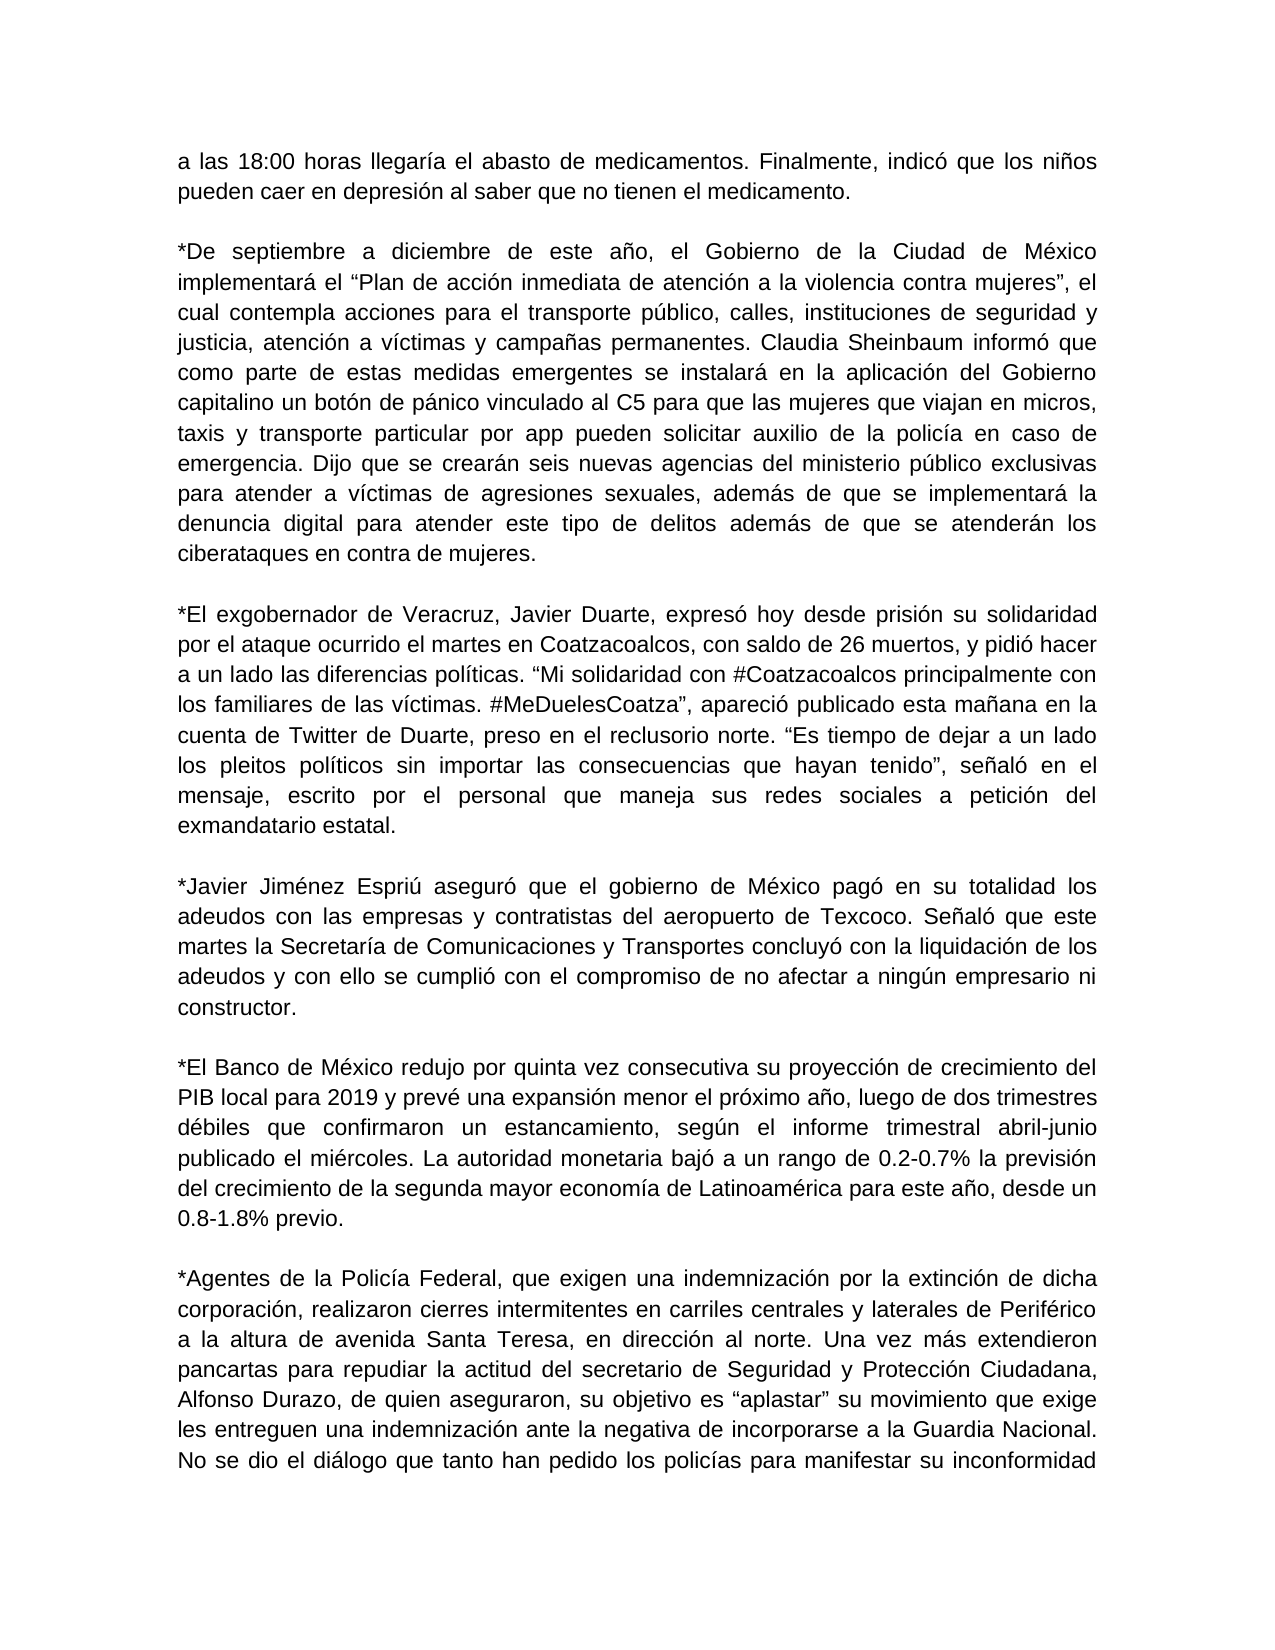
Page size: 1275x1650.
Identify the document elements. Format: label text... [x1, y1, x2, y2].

text *El exgobernador de Veracruz, Javier Duarte, expresó hoy desde prisión su solidaridad por el ataque ocurrido el martes en Coatzacoalcos, con saldo de 26 muertos, y pidió hacer a un lado las diferencias políticas. “Mi solidaridad con #Coatzacoalcos principalmente con los familiares de las víctimas. #MeDuelesCoatza”, apareció publicado esta mañana en la cuenta de Twitter de Duarte, preso en el reclusorio norte. “Es tiempo de dejar a un lado los pleitos políticos sin importar las consecuencias que hayan tenido”, señaló en el mensaje, escrito por el personal que maneja sus redes sociales a petición del exmandatario estatal. [177, 601, 1098, 838]
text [177, 1265, 1098, 1473]
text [177, 148, 1098, 204]
text *El Banco de México redujo por quinta vez consecutiva su proyección de crecimiento del PIB local para 2019 y prevé una expansión menor el próximo año, luego de dos trimestres débiles que confirmaron un estancamiento, según el informe trimestral abril-junio publicado el miércoles. La autoridad monetaria bajó a un rango de 0.2-0.7% la previsión del crecimiento de la segunda mayor economía de Latinoamérica para este año, desde un 0.8-1.8% previo. [177, 1054, 1098, 1231]
text *De septiembre a diciembre de este año, el Gobierno de la Ciudad de México implementará el “Plan de acción inmediata de atención a la violencia contra mujeres”, el cual contempla acciones para el transporte público, calles, instituciones de seguridad y justicia, atención a víctimas y campañas permanentes. Claudia Sheinbaum informó que como parte de estas medidas emergentes se instalará en la aplicación del Gobierno capitalino un botón de pánico vinculado al C5 para que las mujeres que viajan en micros, taxis y transporte particular por app pueden solicitar auxilio de la policía en caso de emergencia. Dijo que se crearán seis nuevas agencias del ministerio público exclusivas para atender a víctimas de agresiones sexuales, además de que se implementará la denuncia digital para atender este tipo de delitos además de que se atenderán los ciberataques en contra de mujeres. [177, 238, 1098, 567]
text *Javier Jiménez Espriú aseguró que el gobierno de México pagó en su totalidad los adeudos con las empresas y contratistas del aeropuerto de Texcoco. Señaló que este martes la Secretaría de Comunicaciones y Transportes concluyó con la liquidación de los adeudos y con ello se cumplió con el compromiso de no afectar a ningún empresario ni constructor. [177, 873, 1098, 1020]
